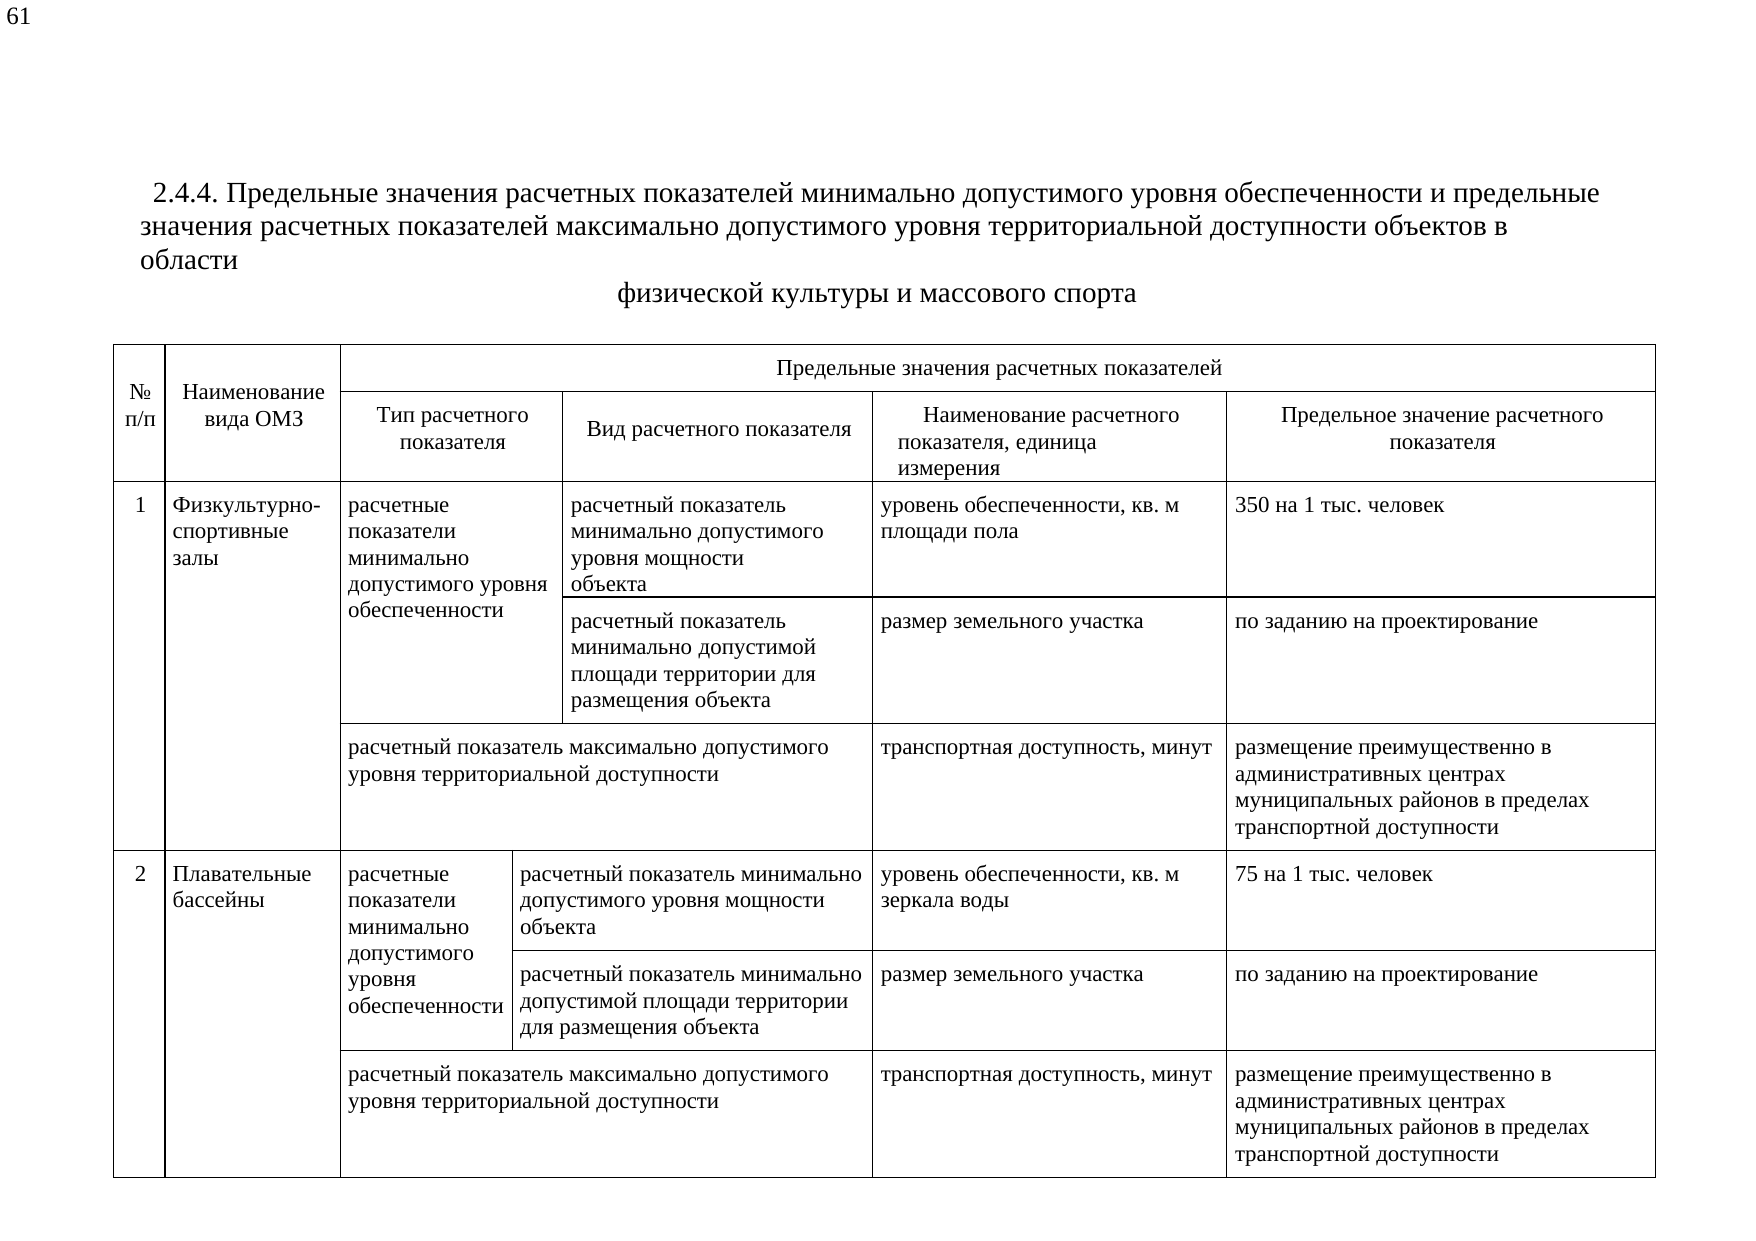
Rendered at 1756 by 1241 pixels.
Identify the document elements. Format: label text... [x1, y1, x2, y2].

table_cell уровень обеспеченности, кв. м зеркала воды [873, 851, 1226, 950]
table_cell уровень обеспеченности, кв. м площади пола [873, 482, 1226, 596]
table_cell транспортная доступность, минут [873, 1051, 1226, 1177]
table_cell расчетные показатели минимально допустимого уровня обеспеченности [341, 851, 512, 1050]
table_header Наименование вида ОМЗ [166, 345, 340, 481]
table_cell Физкультурно- спортивные залы [166, 482, 340, 850]
table_cell размещение преимущественно в административных центрах муниципальных районов в пределах транспортной доступности [1227, 724, 1655, 850]
table_cell расчетный показатель максимально допустимого уровня территориальной доступности [341, 724, 872, 850]
table_cell по заданию на проектирование [1227, 951, 1655, 1050]
table_cell расчетный показатель минимально допустимого уровня мощности объекта [563, 482, 872, 596]
table_cell расчетные показатели минимально допустимого уровня обеспеченности [341, 482, 562, 723]
list Предельные значения расчетных показателей минимально допустимого уровня обеспеченности и предельные значения расчетных показателей максимально допустимого уровня территориальной доступности объектов в области [140, 175, 1611, 275]
table_cell 2 [114, 851, 164, 1177]
table_cell по заданию на проектирование [1227, 598, 1655, 723]
text физической культуры и массового спорта [617, 275, 1674, 309]
table_cell Предельное значение расчетного показателя [1227, 392, 1655, 481]
table_cell транспортная доступность, минут [873, 724, 1226, 850]
table_cell Вид расчетного показателя [563, 392, 872, 481]
table_cell расчетный показатель минимально допустимой площади территории для размещения объекта [563, 598, 872, 723]
table_header № п/п [114, 345, 164, 481]
table_cell 350 на 1 тыс. человек [1227, 482, 1655, 596]
table_cell размер земельного участка [873, 951, 1226, 1050]
table_cell расчетный показатель минимально допустимого уровня мощности объекта [513, 851, 872, 950]
table_cell размер земельного участка [873, 598, 1226, 723]
table_cell расчетный показатель максимально допустимого уровня территориальной доступности [341, 1051, 872, 1177]
table_cell Тип расчетного показателя [341, 392, 562, 481]
table_cell Плавательные бассейны [166, 851, 340, 1177]
table_header Предельные значения расчетных показателей [341, 345, 1655, 391]
table_cell 1 [114, 482, 164, 850]
table_cell Наименование расчетного показателя, единица измерения [873, 392, 1226, 481]
table_cell расчетный показатель минимально допустимой площади территории для размещения объекта [513, 951, 872, 1050]
table_cell 75 на 1 тыс. человек [1227, 851, 1655, 950]
table_cell размещение преимущественно в административных центрах муниципальных районов в пределах транспортной доступности [1227, 1051, 1655, 1177]
